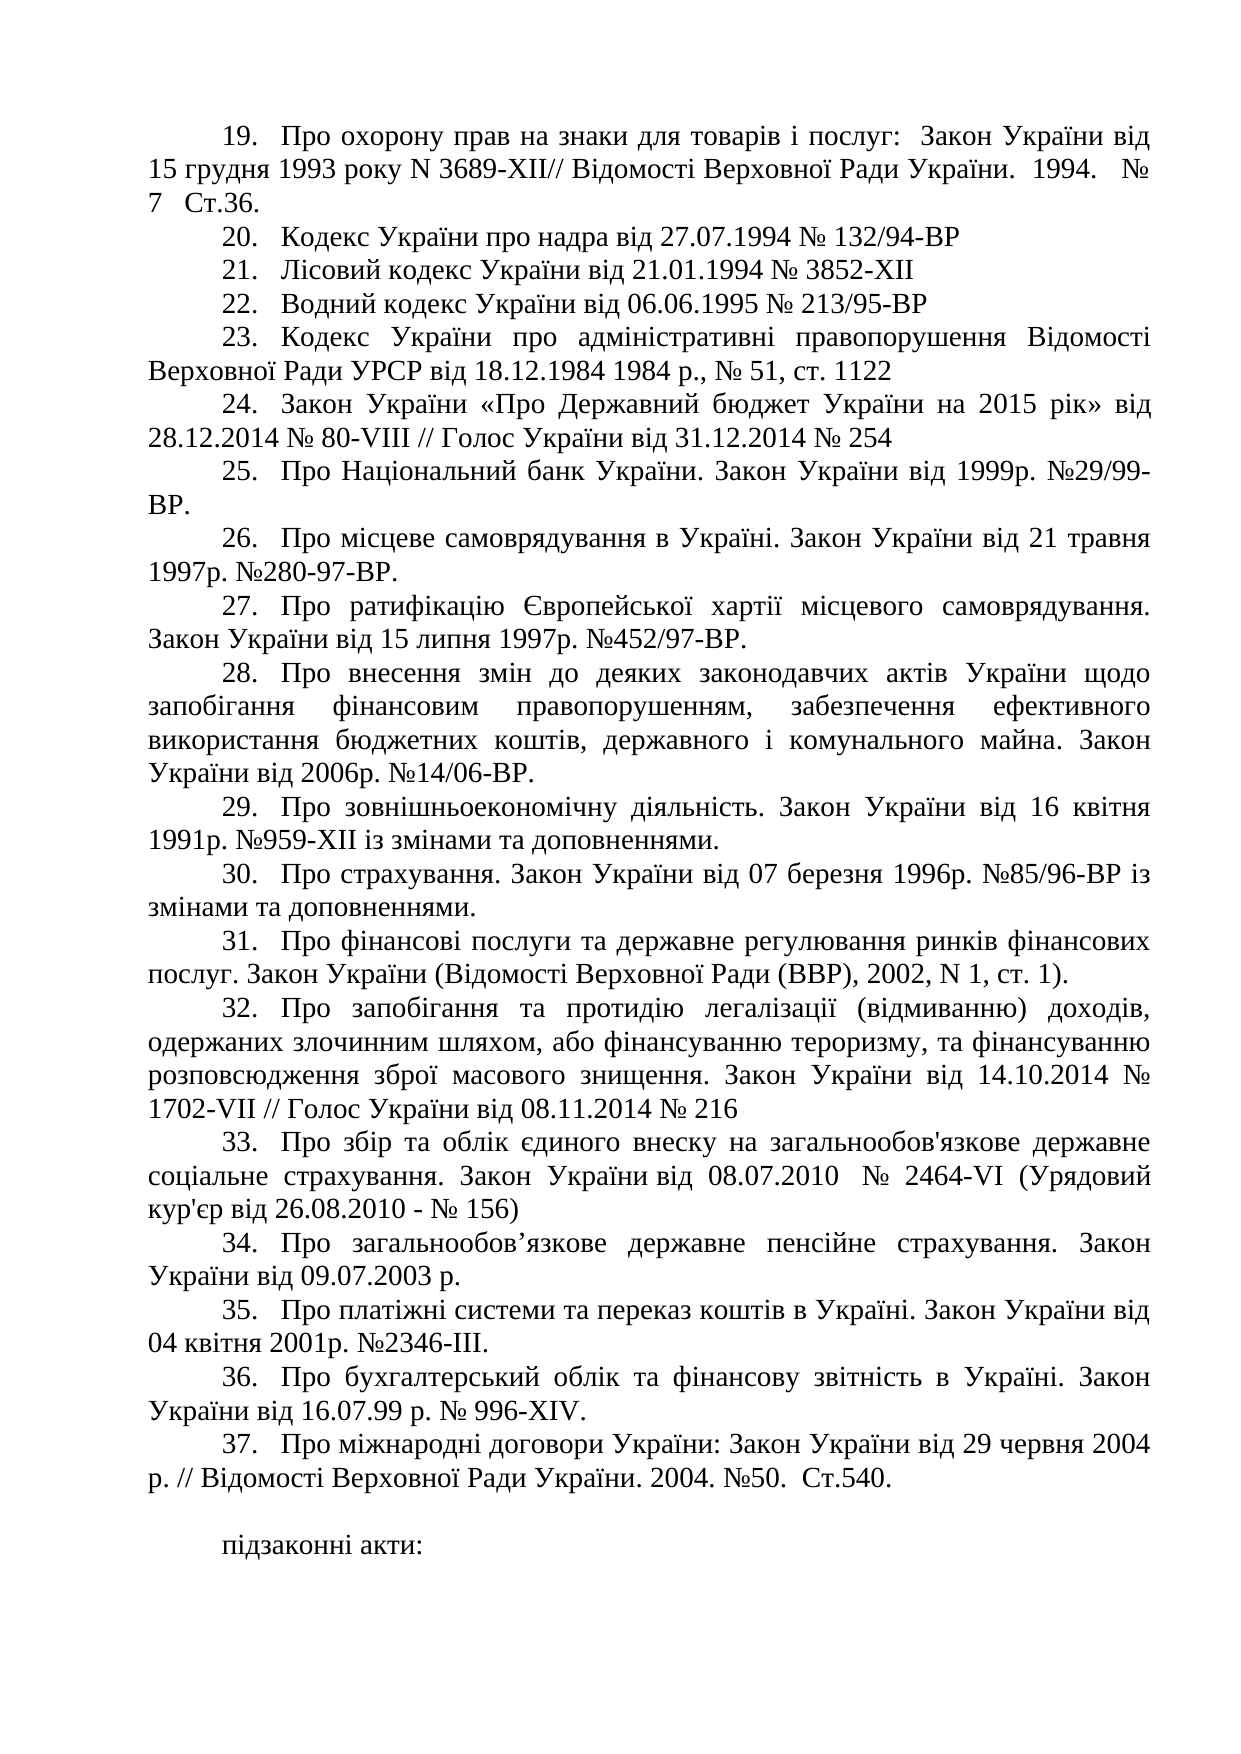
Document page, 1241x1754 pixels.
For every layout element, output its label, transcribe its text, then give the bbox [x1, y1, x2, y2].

title Про Національний банк України. Закон України від 1999р. №29/99-ВР. [148, 453, 1152, 521]
title Про фінансові послуги та державне регулювання ринків фінансових послуг. Закон України (Відомості Верховної Ради (ВВР), 2002, N 1, ст. 1). [148, 923, 1152, 990]
title Про зовнішньоекономічну діяльність. Закон України від 16 квітня 1991р. №959-ХІІ із змінами та доповненнями. [148, 789, 1152, 856]
title Про ратифікацію Європейської хартії місцевого самоврядування. Закон України від 15 липня 1997р. №452/97-ВР. [148, 588, 1152, 655]
title Про загальнообов’язкове державне пенсійне страхування. Закон України від 09.07.2003 р. [148, 1225, 1152, 1292]
title Про страхування. Закон України від 07 березня 1996р. №85/96-ВР із змінами та доповненнями. [148, 856, 1152, 923]
title Про збір та облік єдиного внеску на загальнообов'язкове державне соціальне страхування. Закон України вiд 08.07.2010 № 2464-VI (Урядовий кур'єр вiд 26.08.2010 - № 156) [148, 1124, 1152, 1225]
list Про охорону прав на знаки для товарів і послуг: Закон України від 15 грудня 1993 року N 3689-XII// Відомості Верховної Ради України. 1994. № 7 Ст.36. [148, 118, 1152, 219]
title Про платіжні системи та переказ коштів в Україні. Закон України від 04 квітня 2001р. №2346-ІІІ. [148, 1292, 1152, 1359]
title Закон України «Про Державний бюджет України на 2015 рік» вiд 28.12.2014 № 80-VIII // Голос України від 31.12.2014 № 254 [148, 386, 1152, 453]
title підзаконні акти: [222, 1527, 1152, 1560]
title Кодекс України про надра від 27.07.1994 № 132/94-ВР [148, 219, 1152, 252]
title Про місцеве самоврядування в Україні. Закон України від 21 травня 1997р. №280-97-ВР. [148, 521, 1152, 588]
title Кодекс України про адміністративні правопорушення Відомості Верховної Ради УРСР вiд 18.12.1984 1984 р., № 51, ст. 1122 [148, 319, 1152, 386]
title Про запобігання та протидію легалізації (відмиванню) доходів, одержаних злочинним шляхом, або фінансуванню тероризму, та фінансуванню розповсюдження зброї масового знищення. Закон України від 14.10.2014 № 1702-VII // Голос України від 08.11.2014 № 216 [148, 990, 1152, 1124]
title Про внесення змін до деяких законодавчих актів України щодо запобігання фінансовим правопорушенням, забезпечення ефективного використання бюджетних коштів, державного і комунального майна. Закон України від 2006р. №14/06-ВР. [148, 655, 1152, 789]
title Лісовий кодекс України від 21.01.1994 № 3852-XII [148, 252, 1152, 286]
title Про бухгалтерський облік та фінансову звітність в Україні. Закон України від 16.07.99 p. № 996-XIV. [148, 1359, 1152, 1426]
title Про міжнародні договори України: Закон України від 29 червня 2004 р. // Відомості Верховної Ради України. 2004. №50. Ст.540. [148, 1426, 1152, 1493]
title Водний кодекс України від 06.06.1995 № 213/95-ВР [148, 286, 1152, 319]
